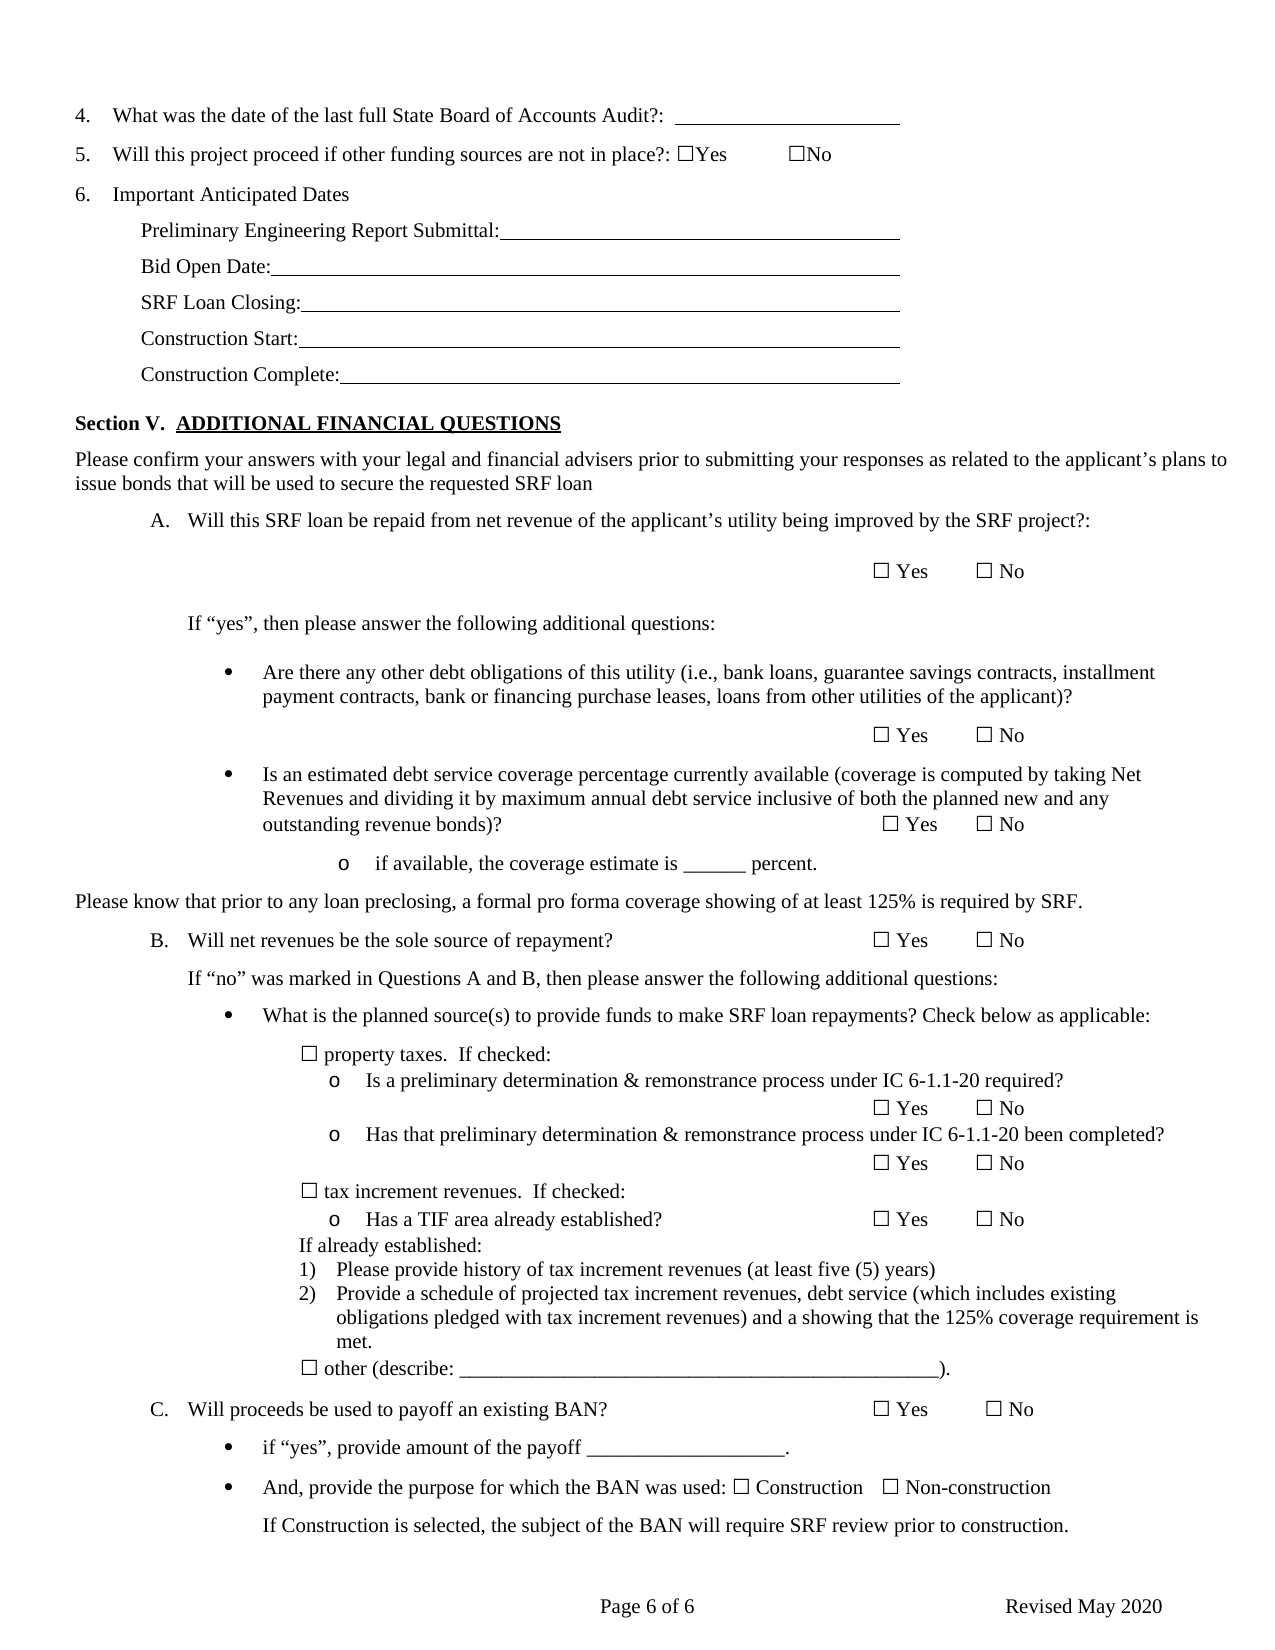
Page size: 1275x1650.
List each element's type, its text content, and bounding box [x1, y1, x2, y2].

list What is the planned source(s) to provide funds to make SRF loan repayments? Check below as applicable: [225, 1003, 1200, 1027]
list Will net revenues be the sole source of repayment? Yes No [150, 925, 1200, 954]
text Section V. ADDITIONAL FINANCIAL QUESTIONS [75, 411, 1275, 434]
list Is a preliminary determination & remonstrance process under IC 6-1.1-20 required? [328, 1068, 1200, 1093]
text Please know that prior to any loan preclosing, a formal pro forma coverage showing of at least 125% is required by SRF. [75, 889, 1200, 913]
list Is an estimated debt service coverage percentage currently available (coverage is computed by taking Net Revenues and dividing it by maximum annual debt service inclusive of both the planned new and any outstanding revenue bonds)? Yes No [225, 761, 1200, 838]
text If “no” was marked in Questions A and B, then please answer the following additional questions: [187, 966, 1200, 990]
text Preliminary Engineering Report Submittal: [141, 218, 1200, 242]
list Has that preliminary determination & remonstrance process under IC 6-1.1-20 been completed? Yes No [328, 1122, 1200, 1176]
text Construction Start: [141, 326, 1200, 350]
list Yes No [300, 1093, 1200, 1122]
list tax increment revenues. If checked: [300, 1176, 1200, 1204]
text If “yes”, then please answer the following additional questions: [187, 611, 1200, 635]
list Has a TIF area already established? Yes No [328, 1204, 1200, 1233]
text Construction Complete: [141, 362, 1200, 386]
list other (describe). [300, 1353, 1200, 1382]
list What was the date of the last full State Board of Accounts Audit?: [75, 103, 1200, 127]
list Provide a schedule of projected tax increment revenues, debt service (which includes existing obligations pledged with tax increment revenues) and a showing that the 125% coverage requirement is met. [298, 1281, 1200, 1353]
list property taxes. If checked: [300, 1039, 1200, 1068]
text Please confirm your answers with your legal and financial advisers prior to submitting your responses as related to the applicant’s plans to issue bonds that will be used to secure the requested SRF loan [75, 447, 1275, 495]
list Are there any other debt obligations of this utility (i.e., bank loans, guarantee savings contracts, installment payment contracts, bank or financing purchase leases, loans from other utilities of the applicant)? [225, 660, 1200, 708]
list if available, the coverage estimate is percent. [337, 851, 1200, 876]
list Yes No [262, 721, 1200, 749]
list If already established: [298, 1233, 1200, 1257]
list Yes No [187, 556, 1200, 585]
text If Construction is selected, the subject of the BAN will require SRF review prior to construction. [262, 1513, 1200, 1537]
text Bid Open Date: [141, 254, 1200, 278]
list And, provide the purpose for which the BAN was used: Construction Non-construction [225, 1472, 1200, 1500]
list Will proceeds be used to payoff an existing BAN? Yes No [150, 1394, 1200, 1423]
list Please provide history of tax increment revenues (at least five (5) years) [298, 1257, 1200, 1281]
list Will this project proceed if other funding sources are not in place?: Yes No [75, 139, 1200, 168]
text SRF Loan Closing: [141, 290, 1200, 314]
list Will this SRF loan be repaid from net revenue of the applicant’s utility being improved by the SRF project?: [150, 508, 1200, 532]
list Important Anticipated Dates [75, 182, 1200, 206]
list if “yes”, provide amount of the payoff . [225, 1435, 1200, 1459]
